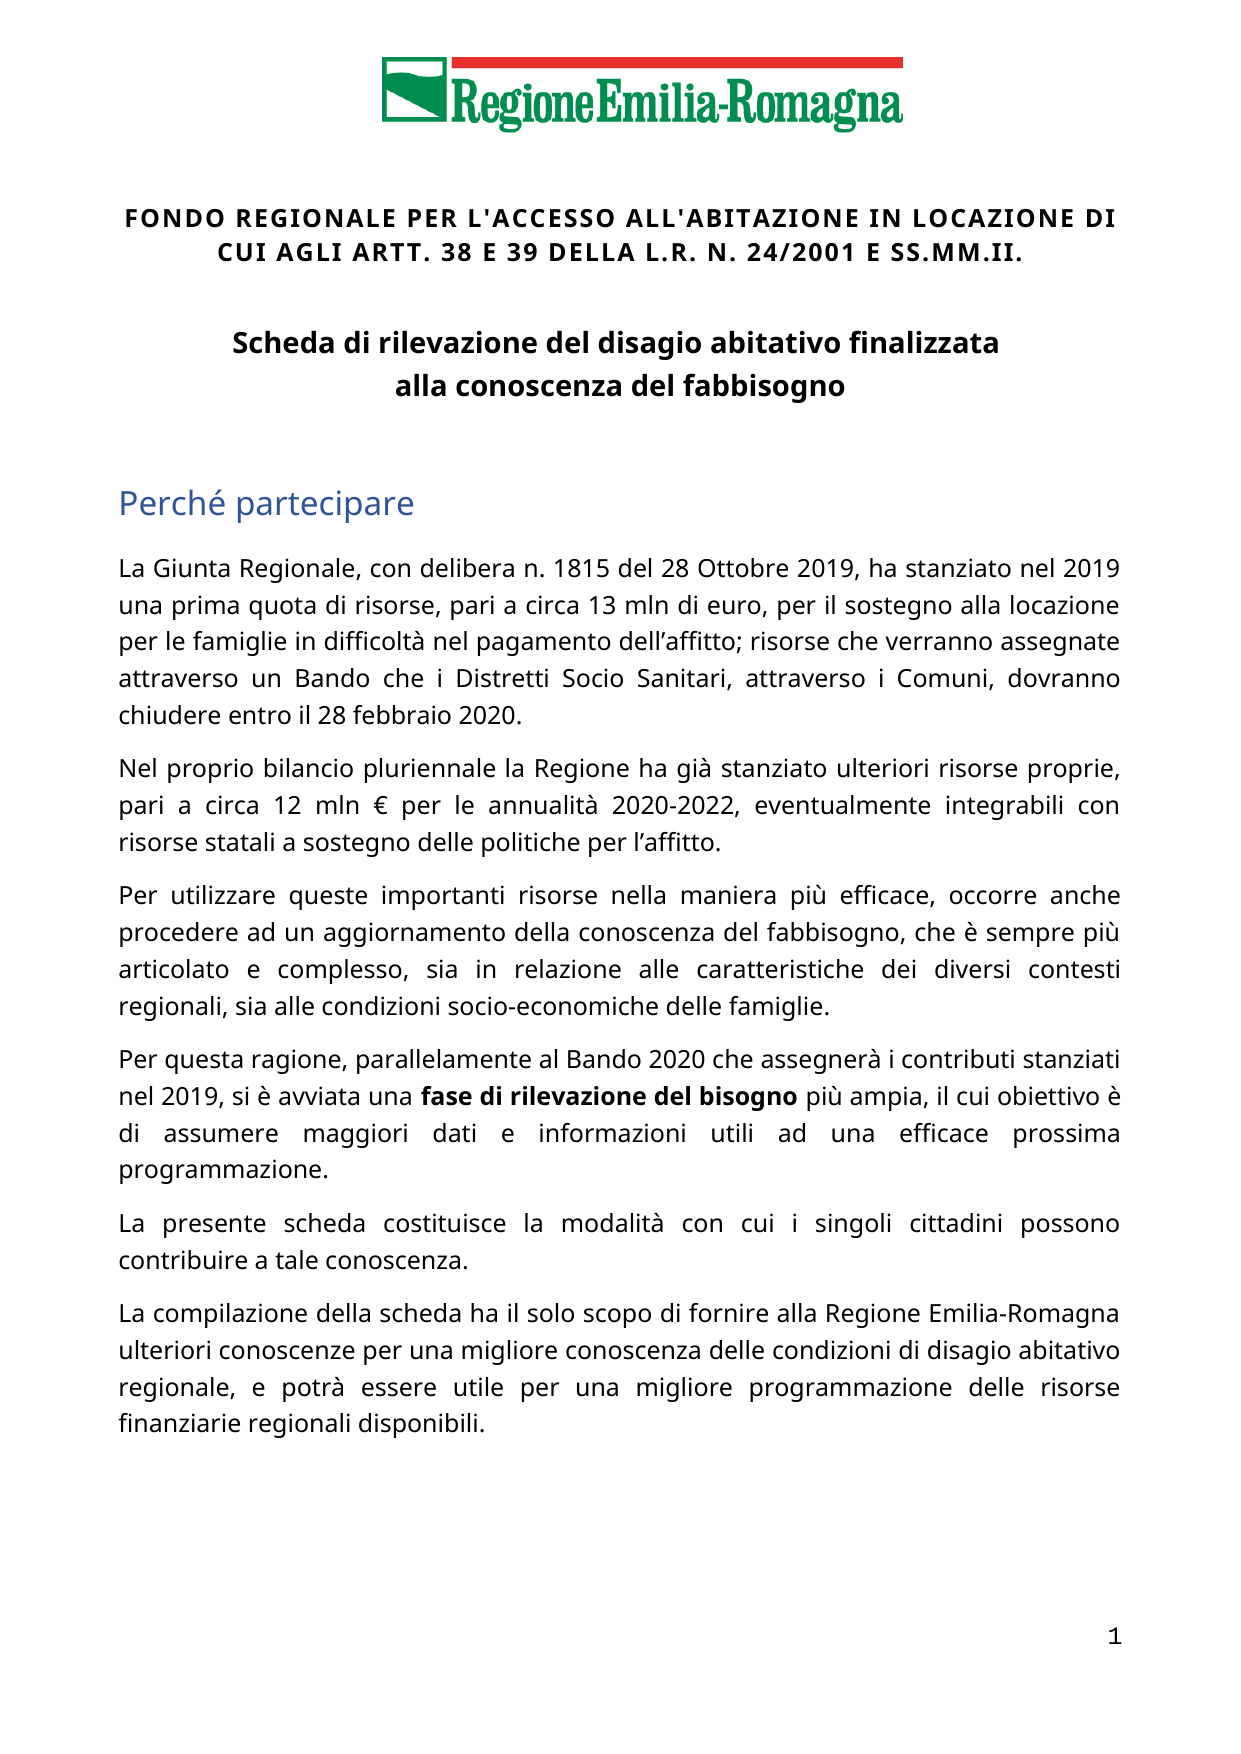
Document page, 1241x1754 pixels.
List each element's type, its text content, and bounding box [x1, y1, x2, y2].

text FONDO REGIONALE PER L'ACCESSO ALL'ABITAZIONE IN LOCAZIONE DI [118, 201, 1122, 235]
text , con delibera n. 1815 del 28 Ottobre stanziato nel 2019 una prima quota di risorse, pari a circa 13 mln di euro, per il sostegno alla locazione per le famiglie in difficoltà nel pagamento dell’affitto; risorse che verranno assegnate attraverso un Bando che i Distretti Socio Sanitari, attraverso i Comuni, dovranno chiudere entro il 28 febbraio 2020. [118, 551, 1122, 732]
picture [382, 56, 903, 133]
text Per utilizzare queste importanti risorse nella maniera più efficace, occorre anche procedere ad un aggiornamento della conoscenza del fabbisogno, che è sempre più articolato e complesso, sia in relazione alle caratteristiche dei diversi contesti regionali, sia alle condizioni socio-economiche delle famiglie. [118, 878, 1122, 1022]
subtitle Perché partecipare [118, 480, 1122, 526]
text Per questa ragione, parallelamente al Bando 2020 che assegnerà i contributi stanziati nel 2019, si è avviata una fase di rilevazione del bisogno più ampia, il cui obiettivo è di assumere maggiori dati e informazioni utili ad una efficace prossima programmazione. [118, 1042, 1122, 1186]
text Scheda di rilevazione del disagio abitativo finalizzata alla conoscenza del fabbisogno [118, 322, 1122, 405]
text La compilazione della scheda ha il solo scopo di fornire alla Regione Emilia-Romagna ulteriori conoscenze per una migliore conoscenza delle condizioni di disagio abitativo regionale, e potrà essere utile per una migliore programmazione delle risorse finanziarie regionali disponibili. [118, 1296, 1122, 1440]
text Nel proprio bilancio pluriennale ha già stanziato ulteriori risorse proprie, pari a circa 12 mln € per le annualità 2020-2022, eventualmente integrabili con risorse statali a sostegno delle politiche per l’affitto. [118, 751, 1122, 859]
text CUI AGLI ARTT. 38 E 39 DELLA L.R. N. 24/2001 E SS.MM.II. [118, 235, 1122, 269]
text La presente scheda costituisce la modalità con cui i singoli cittadini possono contribuire a tale conoscenza. [118, 1206, 1122, 1276]
